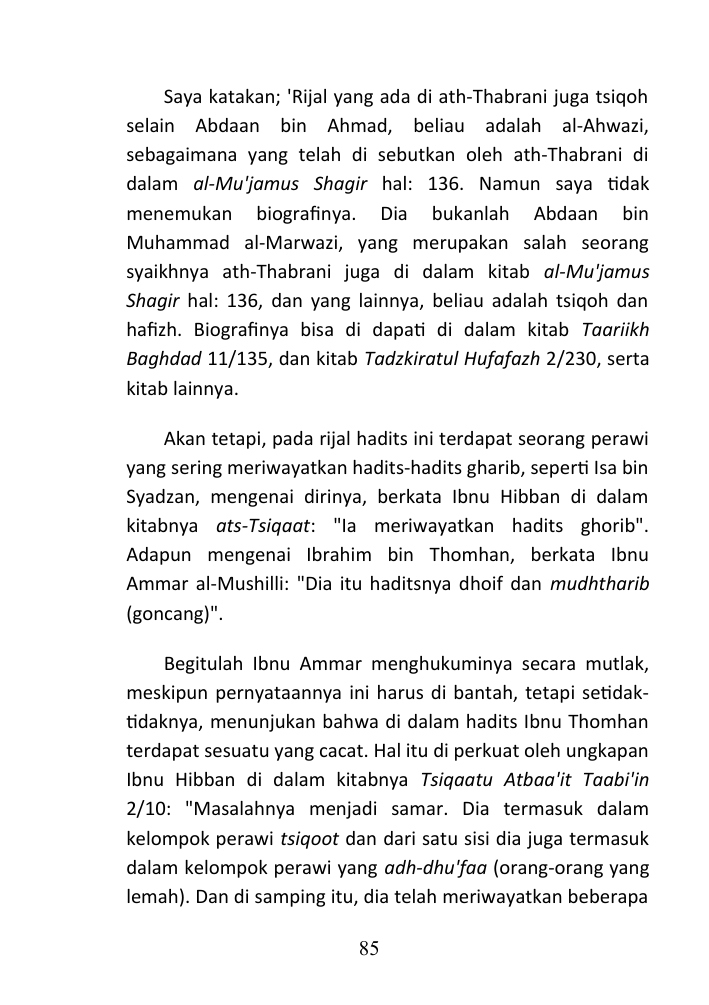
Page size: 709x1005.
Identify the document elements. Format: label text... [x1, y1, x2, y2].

text Saya katakan; 'Rijal yang ada di ath-Thabrani juga tsiqoh selain Abdaan bin Ahmad, beliau adalah al-Ahwazi, sebagaimana yang telah di sebutkan oleh ath-Thabrani di dalam al-Mu'jamus Shagir hal: 136. Namun saya tidak menemukan biografinya. Dia bukanlah Abdaan bin Muhammad al-Marwazi, yang merupakan salah seorang syaikhnya ath-Thabrani juga di dalam kitab al-Mu'jamus Shagir hal: 136, dan yang lainnya, beliau adalah tsiqoh dan hafizh. Biografinya bisa di dapati di dalam kitab Taariikh Baghdad 11/135, dan kitab Tadzkiratul Hufafazh 2/230, serta kitab lainnya. [126, 83, 650, 400]
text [126, 650, 650, 908]
text Akan tetapi, pada rijal hadits ini terdapat seorang perawi yang sering meriwayatkan hadits-hadits gharib, seperti Isa bin Syadzan, mengenai dirinya, berkata Ibnu Hibban di dalam kitabnya ats-Tsiqaat: "Ia meriwayatkan hadits ghorib". Adapun mengenai Ibrahim bin Thomhan, berkata Ibnu Ammar al-Mushilli: "Dia itu haditsnya dhoif dan mudhtharib (goncang)". [126, 425, 650, 625]
